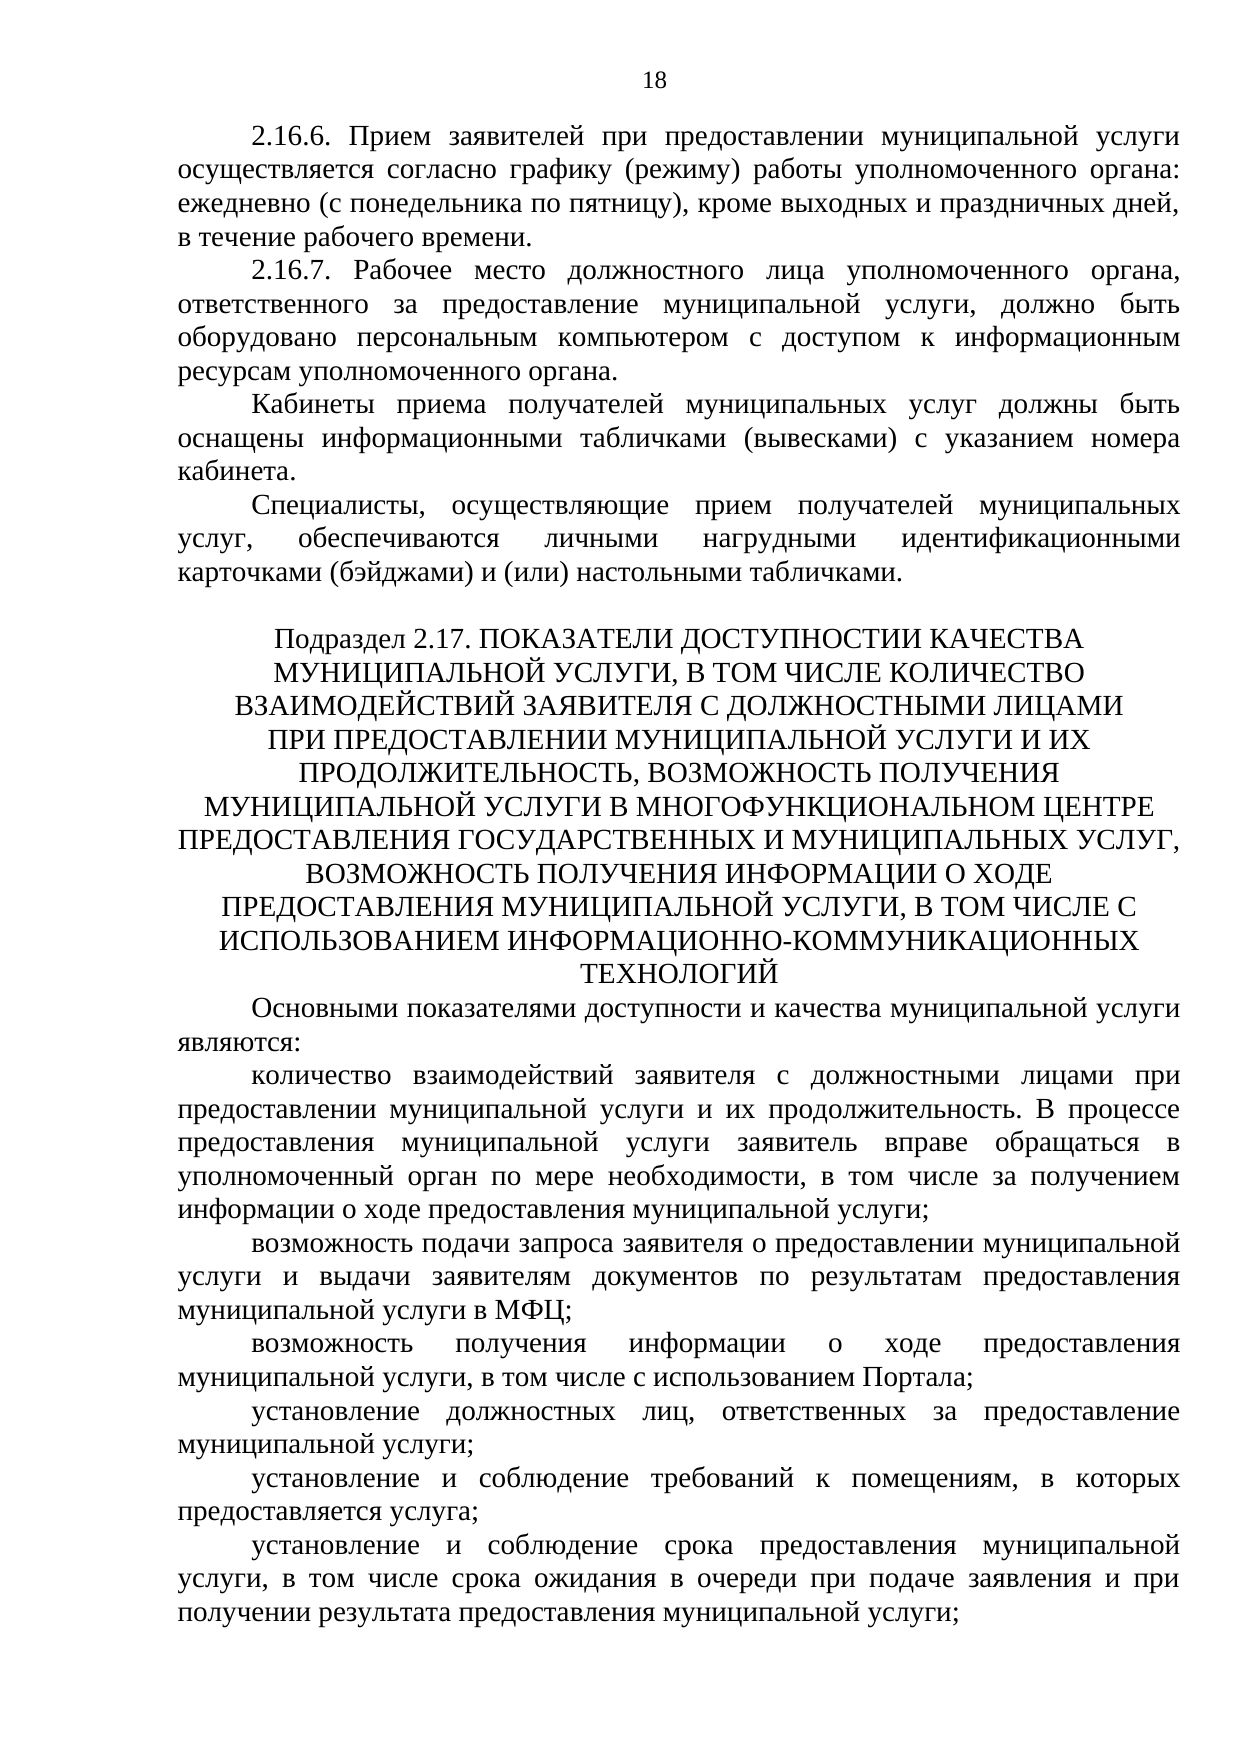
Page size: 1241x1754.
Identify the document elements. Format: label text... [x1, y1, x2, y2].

text Кабинеты приема получателей муниципальных услуг должны быть оснащены информационными табличками (вывесками) с указанием номера кабинета. [177, 386, 1181, 487]
text Подраздел 2.17. ПОКАЗАТЕЛИ ДОСТУПНОСТИИ КАЧЕСТВА [177, 621, 1181, 655]
text возможность подачи запроса заявителя о предоставлении муниципальной услуги и выдачи заявителям документов по результатам предоставления муниципальной услуги в МФЦ; [177, 1225, 1181, 1326]
text возможность получения информации о ходе предоставления муниципальной услуги, в том числе с использованием Портала; [177, 1326, 1181, 1393]
text количество взаимодействий заявителя с должностными лицами при предоставлении муниципальной услуги и их продолжительность. В процессе предоставления муниципальной услуги заявитель вправе обращаться в уполномоченный орган по мере необходимости, в том числе за получением информации о ходе предоставления муниципальной услуги; [177, 1057, 1181, 1225]
text установление и соблюдение срока предоставления муниципальной услуги, в том числе срока ожидания в очереди при подаче заявления и при получении результата предоставления муниципальной услуги; [177, 1527, 1181, 1627]
text 2.16.6. Прием заявителей при предоставлении муниципальной услуги осуществляется согласно графику (режиму) работы уполномоченного органа: ежедневно (с понедельника по пятницу), кроме выходных и праздничных дней, в течение рабочего времени. [177, 118, 1181, 252]
text установление должностных лиц, ответственных за предоставление муниципальной услуги; [177, 1393, 1181, 1460]
text ПРОДОЛЖИТЕЛЬНОСТЬ, ВОЗМОЖНОСТЬ ПОЛУЧЕНИЯ [177, 755, 1181, 789]
text установление и соблюдение требований к помещениям, в которых предоставляется услуга; [177, 1460, 1181, 1527]
text ВЗАИМОДЕЙСТВИЙ ЗАЯВИТЕЛЯ С ДОЛЖНОСТНЫМИ ЛИЦАМИ [177, 688, 1181, 722]
text МУНИЦИПАЛЬНОЙ УСЛУГИ В МНОГОФУНКЦИОНАЛЬНОМ ЦЕНТРЕ ПРЕДОСТАВЛЕНИЯ ГОСУДАРСТВЕННЫХ И МУНИЦИПАЛЬНЫХ УСЛУГ, ВОЗМОЖНОСТЬ ПОЛУЧЕНИЯ ИНФОРМАЦИИ О ХОДЕ ПРЕДОСТАВЛЕНИЯ МУНИЦИПАЛЬНОЙ УСЛУГИ, В ТОМ ЧИСЛЕ С ИСПОЛЬЗОВАНИЕМ ИНФОРМАЦИОННО-КОММУНИКАЦИОННЫХ ТЕХНОЛОГИЙ [177, 789, 1181, 990]
text ПРИ ПРЕДОСТАВЛЕНИИ МУНИЦИПАЛЬНОЙ УСЛУГИ И ИХ [177, 722, 1181, 755]
text МУНИЦИПАЛЬНОЙ УСЛУГИ, В ТОМ ЧИСЛЕ КОЛИЧЕСТВО [177, 655, 1181, 688]
text 2.16.7. Рабочее место должностного лица уполномоченного органа, ответственного за предоставление муниципальной услуги, должно быть оборудовано персональным компьютером с доступом к информационным ресурсам уполномоченного органа. [177, 252, 1181, 386]
text Основными показателями доступности и качества муниципальной услуги являются: [177, 990, 1181, 1057]
text Специалисты, осуществляющие прием получателей муниципальных услуг, обеспечиваются личными нагрудными идентификационными карточками (бэйджами) и (или) настольными табличками. [177, 487, 1181, 588]
